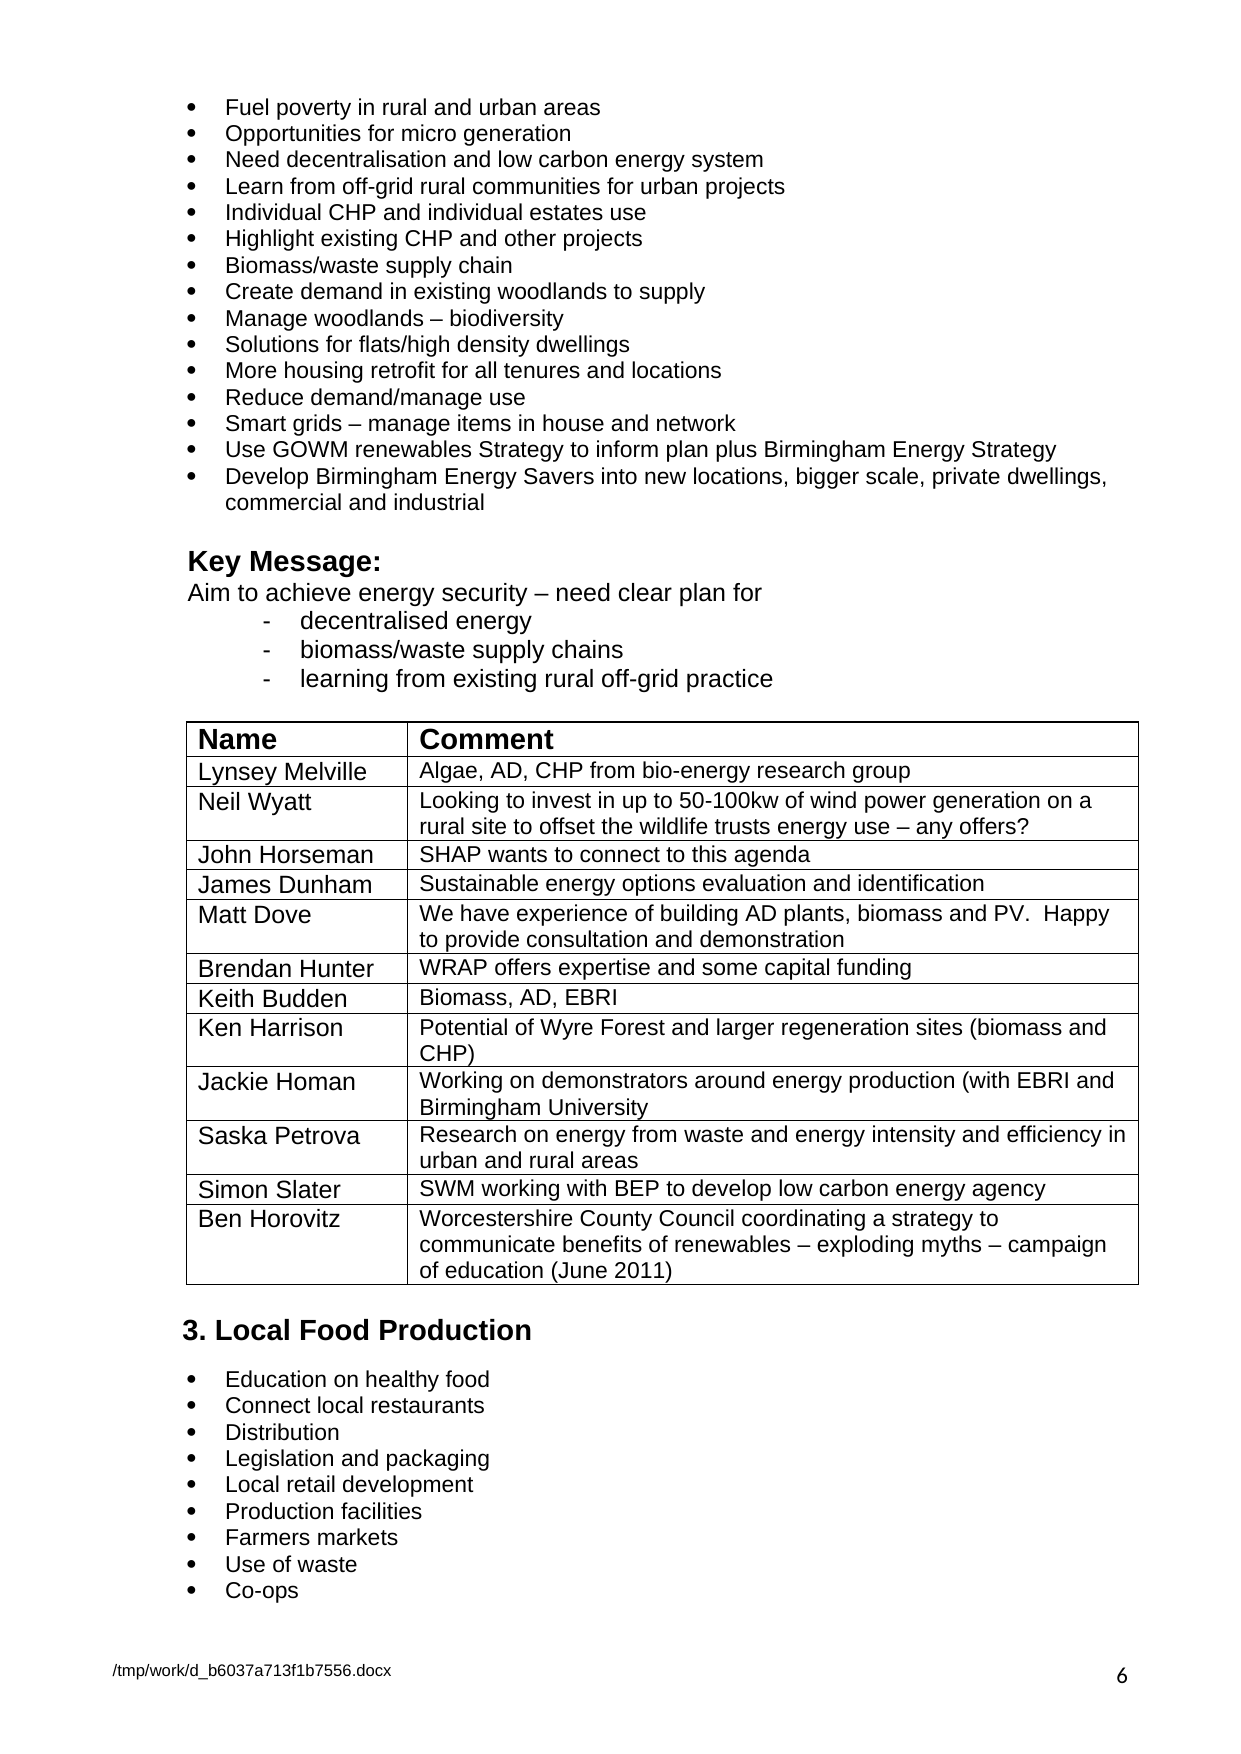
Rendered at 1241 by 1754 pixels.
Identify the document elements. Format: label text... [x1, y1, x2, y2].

table_cell John Horseman [187, 841, 407, 869]
list Need decentralisation and low carbon energy system [187, 146, 1128, 173]
list Solutions for flats/high density dwellings [187, 331, 1128, 357]
list More housing retrofit for all tenures and locations [187, 357, 1128, 383]
list Co-ops [187, 1577, 1128, 1603]
table_cell Keith Budden [187, 984, 407, 1012]
list Local retail development [187, 1471, 1128, 1498]
list Connect local restaurants [187, 1392, 1128, 1419]
list Legislation and packaging [187, 1445, 1128, 1471]
table_cell We have experience of building AD plants, biomass and PV. Happy to provide consultation and demonstration [408, 900, 1138, 953]
list decentralised energy [262, 606, 1128, 635]
table_cell Neil Wyatt [187, 787, 407, 839]
text Key Message: [187, 544, 1128, 578]
table_cell Sustainable energy options evaluation and identification [408, 870, 1138, 899]
list Create demand in existing woodlands to supply [187, 278, 1128, 304]
table_cell Simon Slater [187, 1175, 407, 1203]
table_cell Lynsey Melville [187, 757, 407, 786]
list Use GOWM renewables Strategy to inform plan plus Birmingham Energy Strategy [187, 436, 1128, 463]
table_cell WRAP offers expertise and some capital funding [408, 954, 1138, 983]
text Aim to achieve energy security – need clear plan for [187, 578, 1128, 606]
table_cell Worcestershire County Council coordinating a strategy to communicate benefits of renewables – exploding myths – campaign of education (June 2011) [408, 1205, 1138, 1283]
list Individual CHP and individual estates use [187, 199, 1128, 225]
list Smart grids – manage items in house and network [187, 410, 1128, 436]
list Manage woodlands – biodiversity [187, 304, 1128, 331]
table_cell Ken Harrison [187, 1014, 407, 1066]
list Use of waste [187, 1551, 1128, 1577]
list Biomass/waste supply chain [187, 252, 1128, 278]
table_cell SHAP wants to connect to this agenda [408, 841, 1138, 869]
list Highlight existing CHP and other projects [187, 225, 1128, 252]
table_cell Algae, AD, CHP from bio-energy research group [408, 757, 1138, 786]
table_cell Ben Horovitz [187, 1205, 407, 1283]
list Reduce demand/manage use [187, 383, 1128, 410]
table_cell Working on demonstrators around energy production (with EBRI and Birmingham University [408, 1067, 1138, 1120]
table_cell James Dunham [187, 870, 407, 899]
list Fuel poverty in rural and urban areas [187, 94, 1128, 120]
list learning from existing rural off-grid practice [262, 664, 1128, 693]
list Production facilities [187, 1498, 1128, 1524]
table_cell Saska Petrova [187, 1121, 407, 1174]
table_cell Biomass, AD, EBRI [408, 984, 1138, 1012]
list Farmers markets [187, 1524, 1128, 1551]
table_cell Potential of Wyre Forest and larger regeneration sites (biomass and CHP) [408, 1014, 1138, 1066]
list Distribution [187, 1419, 1128, 1445]
table_cell Brendan Hunter [187, 954, 407, 983]
table_cell Jackie Homan [187, 1067, 407, 1120]
table_cell Looking to invest in up to 50-100kw of wind power generation on a rural site to offset the wildlife trusts energy use – any offers? [408, 787, 1138, 839]
list Learn from off-grid rural communities for urban projects [187, 173, 1128, 199]
table_header Comment [408, 723, 1138, 756]
text 3. Local Food Production [112, 1313, 1128, 1347]
table_cell Matt Dove [187, 900, 407, 953]
list biomass/waste supply chains [262, 635, 1128, 664]
table_header Name [187, 723, 407, 756]
list Develop Birmingham Energy Savers into new locations, bigger scale, private dwellings, commercial and industrial [187, 463, 1128, 515]
list Education on healthy food [187, 1366, 1128, 1392]
list Opportunities for micro generation [187, 120, 1128, 146]
table_cell SWM working with BEP to develop low carbon energy agency [408, 1175, 1138, 1203]
table_cell Research on energy from waste and energy intensity and efficiency in urban and rural areas [408, 1121, 1138, 1174]
